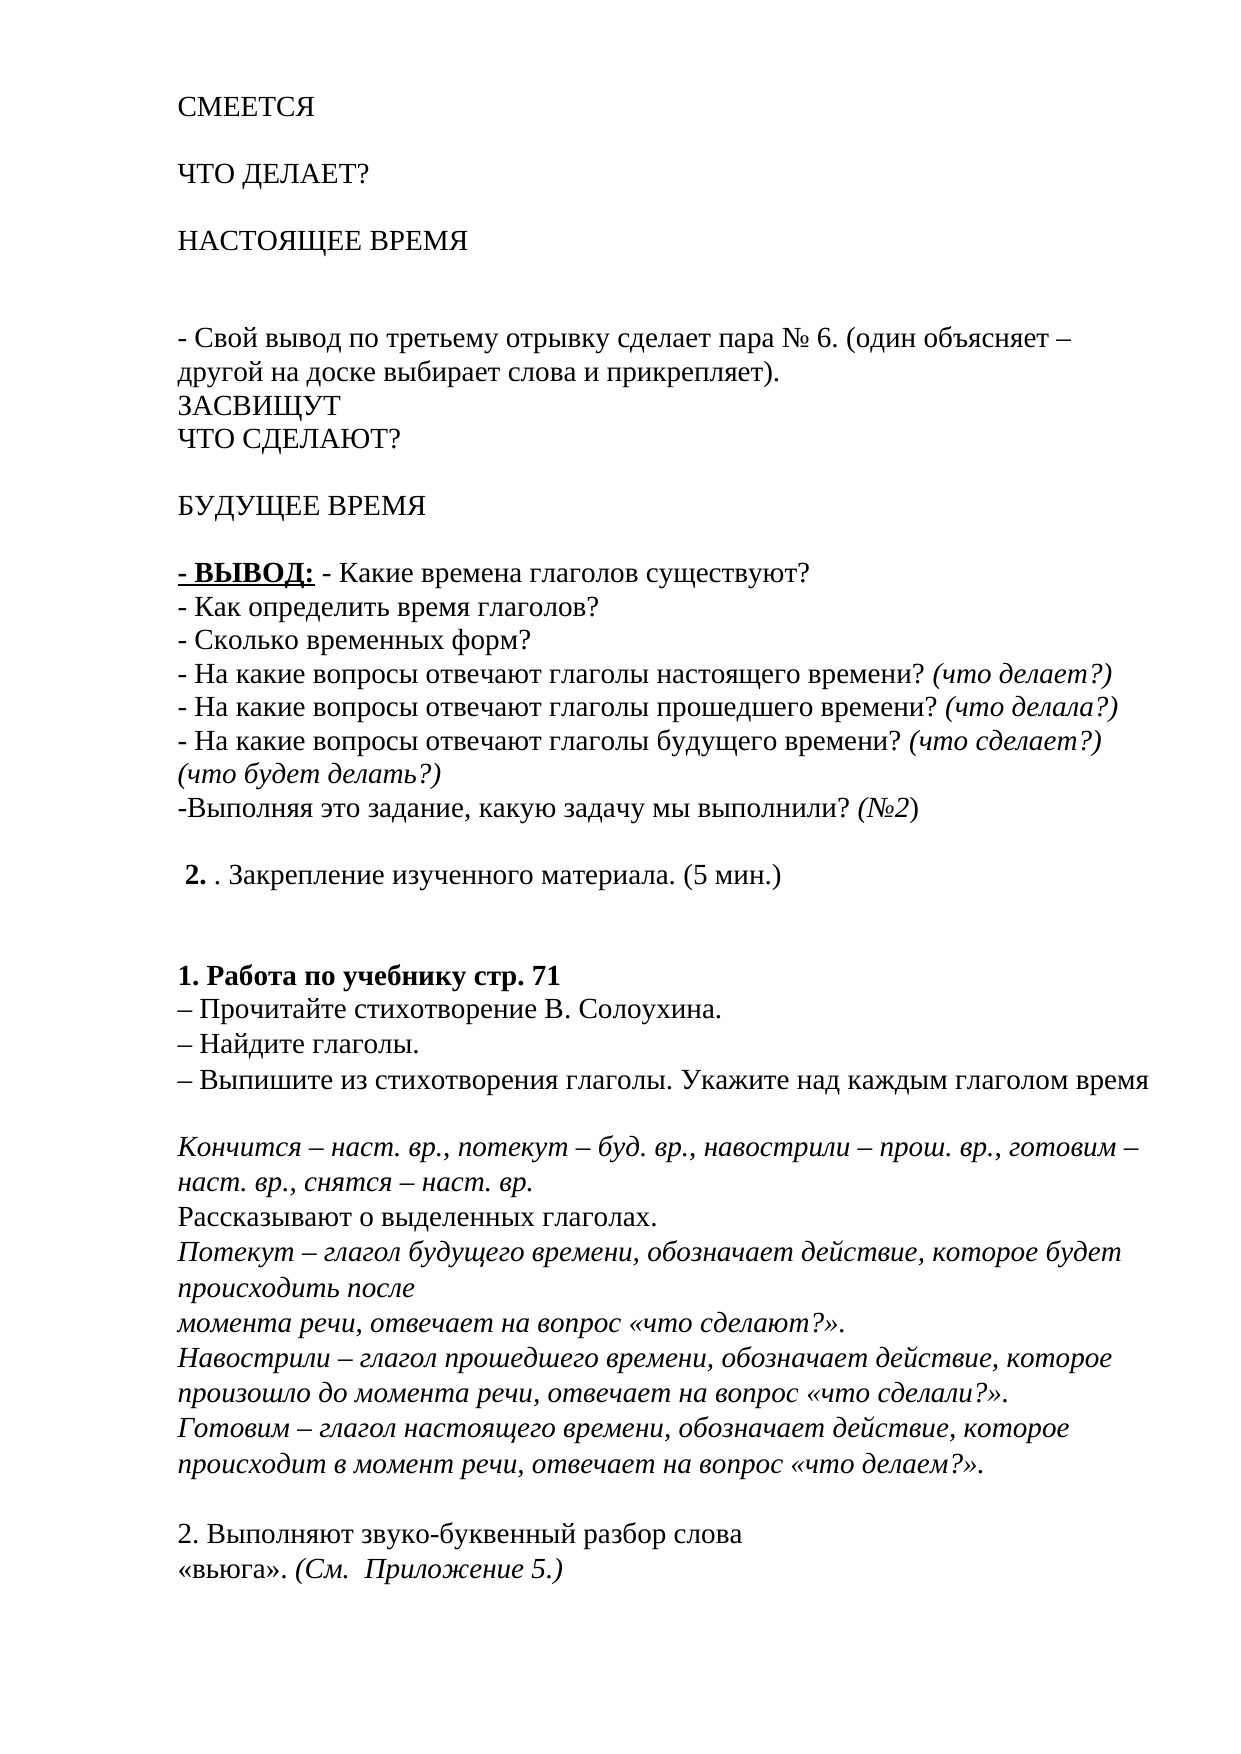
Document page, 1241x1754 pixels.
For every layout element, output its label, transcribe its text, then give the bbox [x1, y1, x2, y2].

text Кончится – наст. вр., потекут – буд. вр., навострили – прош. вр., готовим – наст. вр., снятся – наст. вр. [177, 1129, 1152, 1198]
text СМЕЕТСЯ [177, 89, 1152, 122]
text 2. . Закрепление изученного материала. (5 мин.) [177, 857, 1152, 891]
text НАСТОЯЩЕЕ ВРЕМЯ [177, 189, 1152, 256]
text ЧТО СДЕЛАЮТ? [177, 421, 1152, 455]
text ЧТО ДЕЛАЕТ? [177, 156, 1152, 189]
text – Прочитайте стихотворение В. Солоухина. [177, 991, 1152, 1025]
text Рассказывают о выделенных глаголах. [177, 1199, 1152, 1233]
text – Выпишите из стихотворения глаголы. Укажите над каждым глаголом время [177, 1062, 1152, 1095]
text Потекут – глагол будущего времени, обозначает действие, которое будет происходить после момента речи, отвечает на вопрос «что сделают?». [177, 1234, 1152, 1338]
text - Свой вывод по третьему отрывку сделает пара № 6. (один объясняет – другой на доске выбирает слова и прикрепляет). [177, 321, 1152, 388]
text - На какие вопросы отвечают глаголы прошедшего времени? (что делала?) [177, 689, 1152, 723]
text БУДУЩЕЕ ВРЕМЯ [177, 488, 1152, 522]
text - Как определить время глаголов? [177, 589, 1152, 622]
text 1. Работа по учебнику стр. 71 [177, 958, 1152, 991]
text Готовим – глагол настоящего времени, обозначает действие, которое происходит в момент речи, отвечает на вопрос «что делаем?». [177, 1411, 1152, 1479]
text - На какие вопросы отвечают глаголы будущего времени? (что сделает?) (что будет делать?) [177, 723, 1152, 790]
text -Выполняя это задание, какую задачу мы выполнили? (№2) [177, 790, 1152, 824]
text - ВЫВОД: - Какие времена глаголов существуют? [177, 555, 1152, 589]
text - Сколько временных форм? [177, 622, 1152, 656]
text - На какие вопросы отвечают глаголы настоящего времени? (что делает?) [177, 656, 1152, 689]
text – Найдите глаголы. [177, 1027, 1152, 1060]
text Навострили – глагол прошедшего времени, обозначает действие, которое произошло до момента речи, отвечает на вопрос «что сделали?». [177, 1340, 1152, 1409]
text ЗАСВИЩУТ [177, 388, 1152, 421]
text 2. Выполняют звуко-буквенный разбор слова «вьюга». (См. Приложение 5.) [177, 1516, 1152, 1585]
